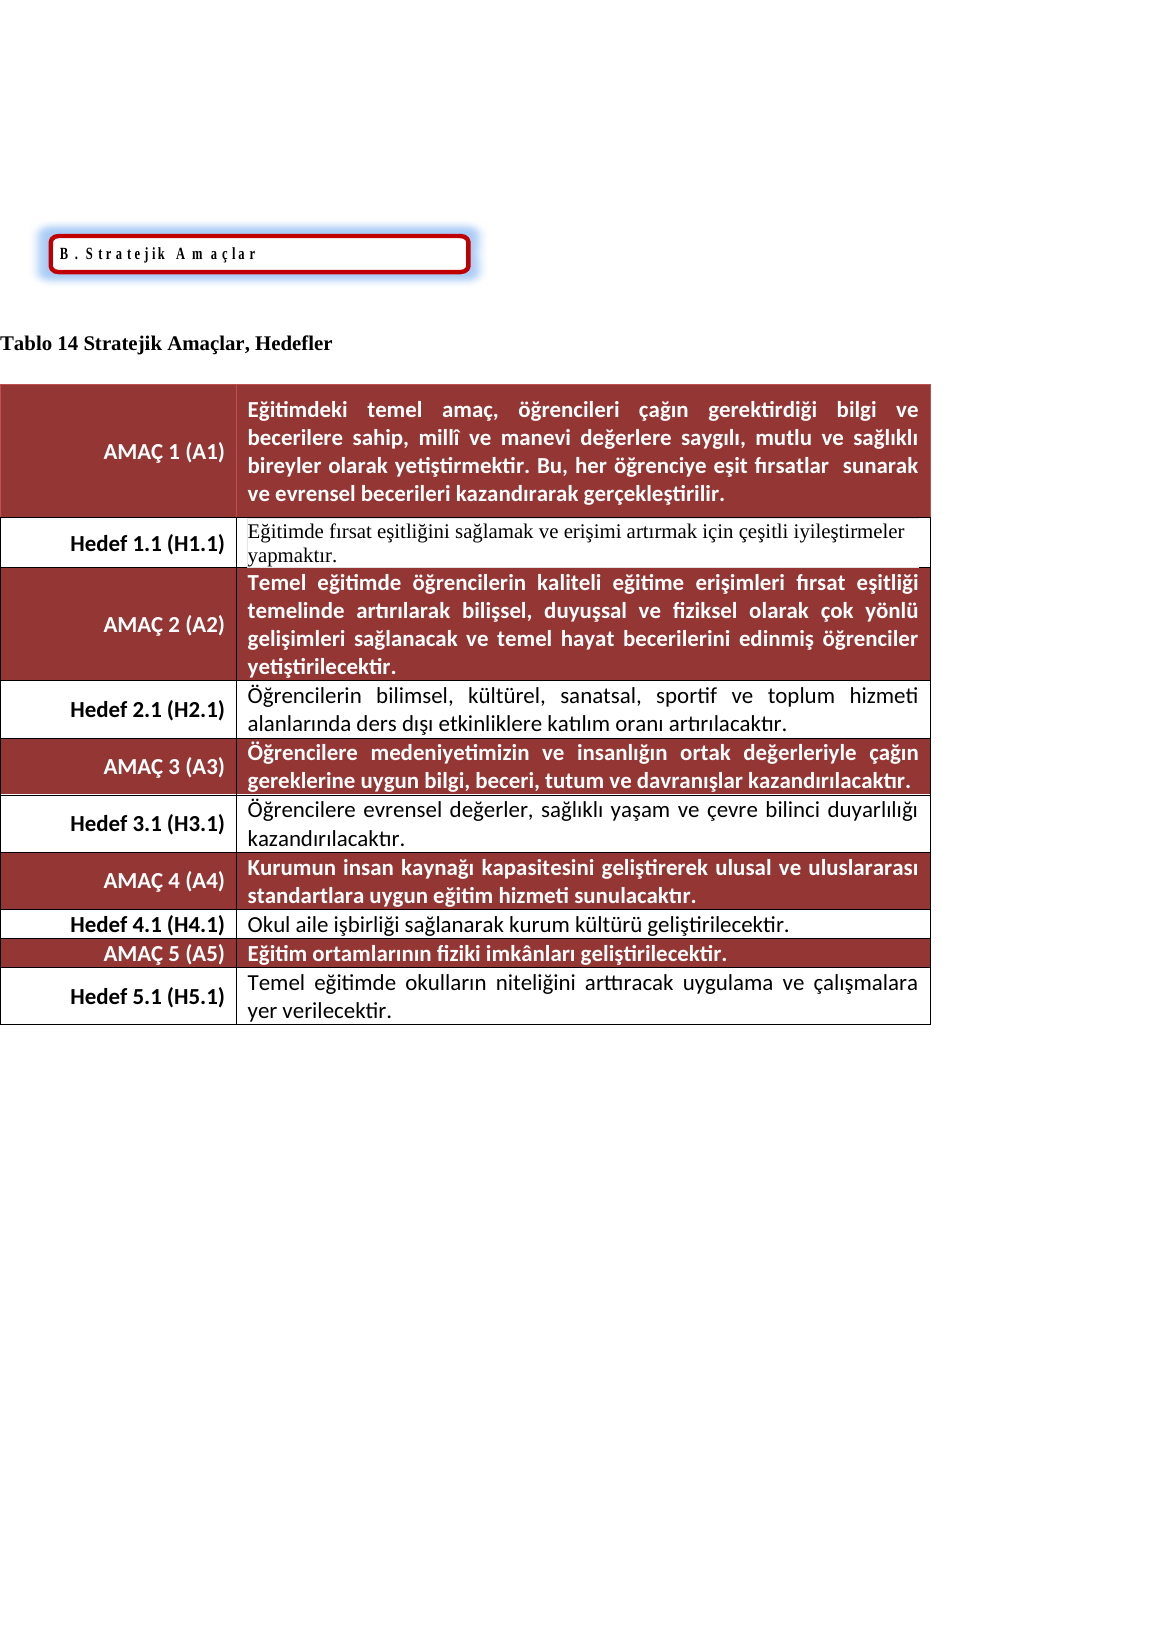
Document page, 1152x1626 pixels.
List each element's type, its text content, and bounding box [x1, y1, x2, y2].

table_cell Kurumun insan kaynağı kapasitesini geliştirerek ulusal ve uluslararası standartlara uygun eğitim hizmeti sunulacaktır. [237, 853, 930, 909]
table_header AMAÇ 1 (A1) [1, 385, 236, 517]
table_cell AMAÇ 4 (A4) [1, 853, 236, 909]
table_cell Eğitim ortamlarının fiziki imkânları geliştirilecektir. [237, 939, 930, 967]
table_header Eğitimdeki temel amaç, öğrencileri çağın gerektirdiği bilgi ve becerilere sahip, millî ve manevi değerlere saygılı, mutlu ve sağlıklı bireyler olarak yetiştirmektir. Bu, her öğrenciye eşit fırsatlar sunarak ve evrensel becerileri kazandırarak gerçekleştirilir. [237, 385, 930, 517]
text Tablo 14 Stratejik Amaçlar, Hedefler [0, 331, 1152, 355]
table_cell Öğrencilerin bilimsel, kültürel, sanatsal, sportif ve toplum hizmeti alanlarında ders dışı etkinliklere katılım oranı artırılacaktır. [237, 681, 930, 737]
table_cell Hedef 4.1 (H4.1) [1, 910, 236, 938]
table_cell Hedef 2.1 (H2.1) [1, 681, 236, 737]
table_cell AMAÇ 3 (A3) [1, 739, 236, 794]
table_cell Okul aile işbirliği sağlanarak kurum kültürü geliştirilecektir. [237, 910, 930, 938]
table_cell Öğrencilere medeniyetimizin ve insanlığın ortak değerleriyle çağın gereklerine uygun bilgi, beceri, tutum ve davranışlar kazandırılacaktır. [237, 739, 930, 794]
table_cell AMAÇ 5 (A5) [1, 939, 236, 967]
table_cell Hedef 1.1 (H1.1) [1, 518, 236, 567]
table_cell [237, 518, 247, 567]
table_cell Öğrencilere evrensel değerler, sağlıklı yaşam ve çevre bilinci duyarlılığı kazandırılacaktır. [237, 796, 930, 852]
table_cell AMAÇ 2 (A2) [1, 568, 236, 680]
table_cell Temel eğitimde öğrencilerin kaliteli eğitime erişimleri fırsat eşitliği temelinde artırılarak bilişsel, duyuşsal ve fiziksel olarak çok yönlü gelişimleri sağlanacak ve temel hayat becerilerini edinmiş öğrenciler yetiştirilecektir. [237, 568, 930, 680]
table_cell Hedef 5.1 (H5.1) [1, 968, 236, 1024]
table_cell Temel eğitimde okulların niteliğini arttıracak uygulama ve çalışmalara yer verilecektir. [237, 968, 930, 1024]
table_cell Hedef 3.1 (H3.1) [1, 796, 236, 852]
table_cell Eğitimde fırsat eşitliğini sağlamak ve erişimi artırmak için çeşitli iyileştirmeler yapmaktır. [248, 518, 930, 567]
